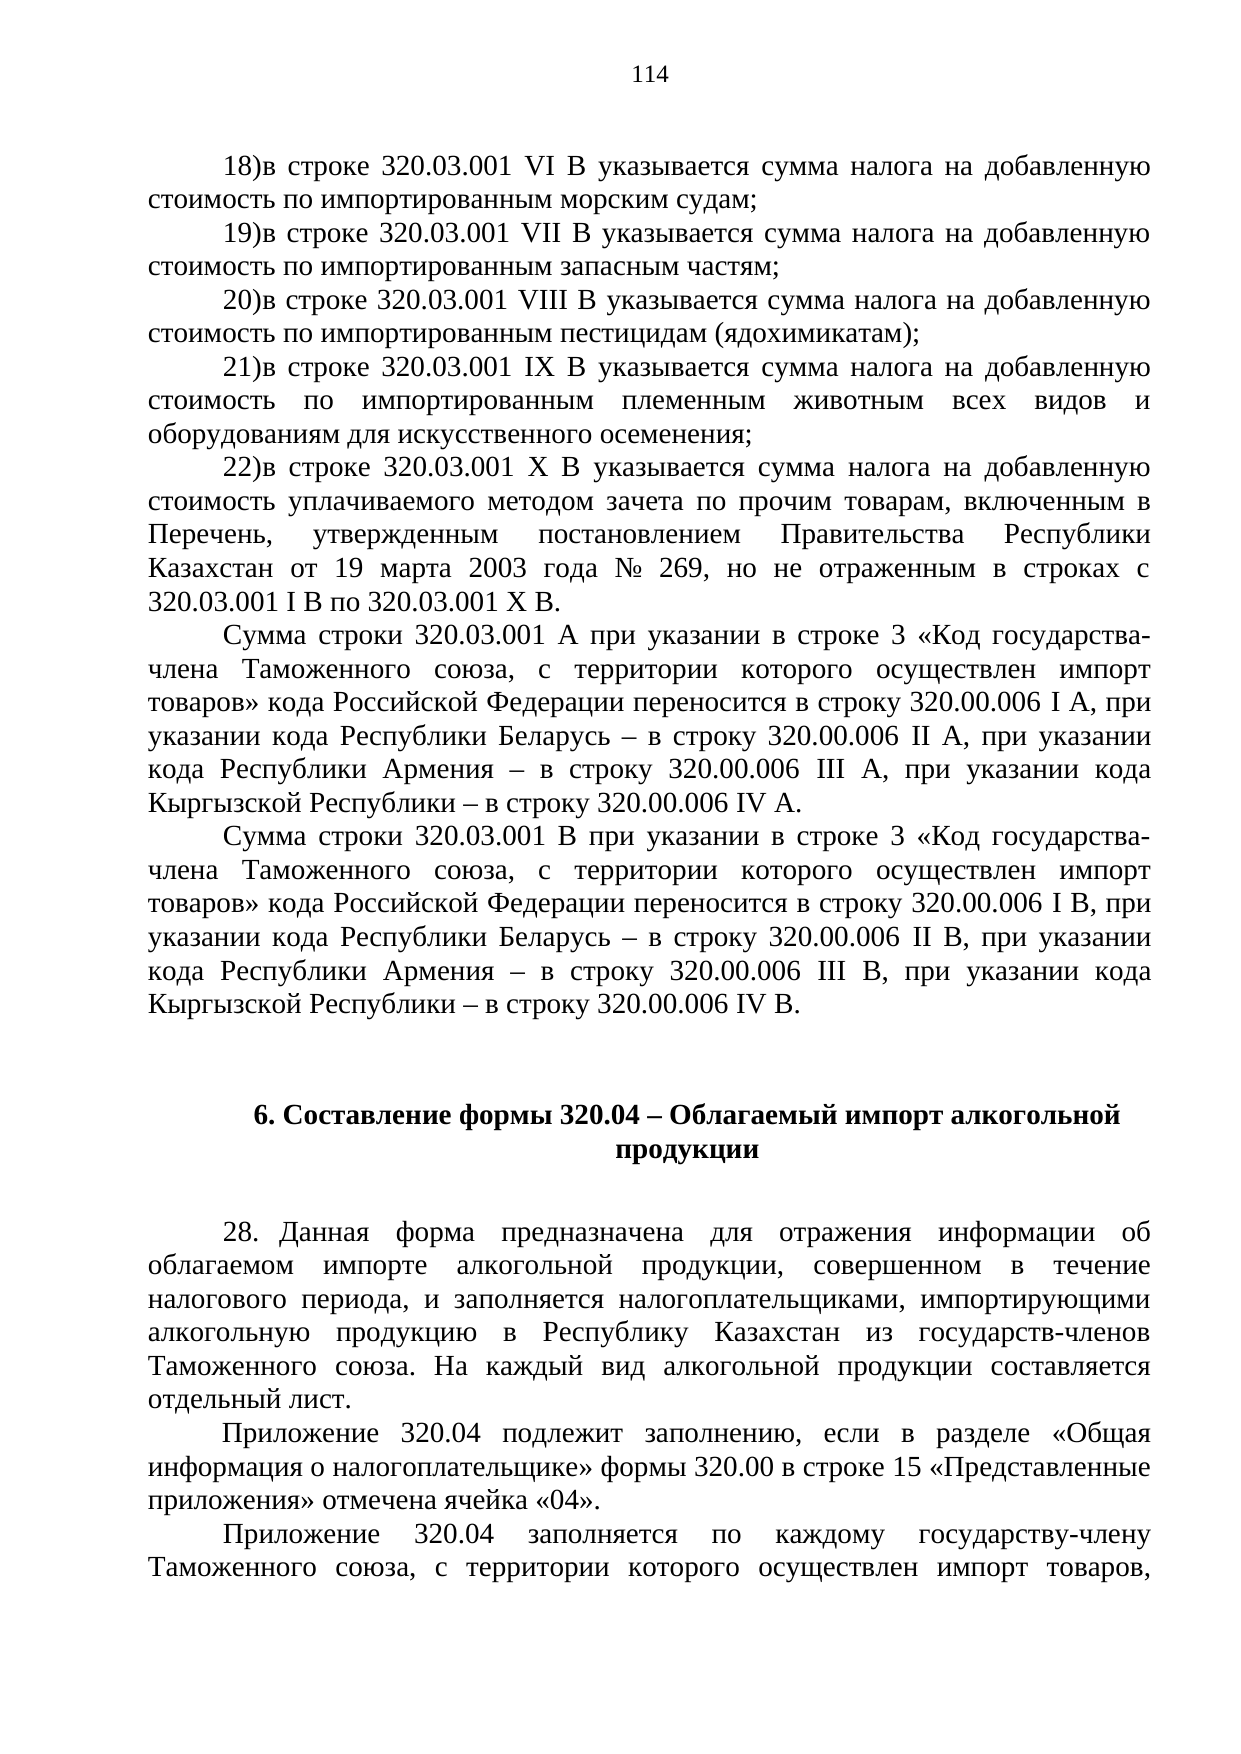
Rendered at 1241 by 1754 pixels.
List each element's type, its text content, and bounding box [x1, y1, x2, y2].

list в строке 320.03.001 VI В указывается сумма налога на добавленную стоимость по импортированным морским судам; [148, 148, 1152, 215]
text Сумма строки 320.03.001 А при указании в строке 3 «Код государства-члена Таможенного союза, с территории которого осуществлен импорт товаров» кода Российской Федерации переносится в строку 320.00.006 I А, при указании кода Республики Беларусь – в строку 320.00.006 II А, при указании кода Республики Армения – в строку 320.00.006 III А, при указании кода Кыргызской Республики – в строку 320.00.006 IV А. [148, 617, 1152, 818]
text Сумма строки 320.03.001 В при указании в строке 3 «Код государства-члена Таможенного союза, с территории которого осуществлен импорт товаров» кода Российской Федерации переносится в строку 320.00.006 I В, при указании кода Республики Беларусь – в строку 320.00.006 II В, при указании кода Республики Армения – в строку 320.00.006 III В, при указании кода Кыргызской Республики – в строку 320.00.006 IV В. [148, 818, 1152, 1020]
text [148, 1516, 1152, 1583]
list Данная форма предназначена для отражения информации об облагаемом импорте алкогольной продукции, совершенном в течение налогового периода, и заполняется налогоплательщиками, импортирующими алкогольную продукцию в Республику Казахстан из государств-членов Таможенного союза. На каждый вид алкогольной продукции составляется отдельный лист. [148, 1214, 1152, 1415]
list в строке 320.03.001 VIII В указывается сумма налога на добавленную стоимость по импортированным пестицидам (ядохимикатам); [148, 282, 1152, 349]
list в строке 320.03.001 VII В указывается сумма налога на добавленную стоимость по импортированным запасным частям; [148, 215, 1152, 282]
list в строке 320.03.001 IХ В указывается сумма налога на добавленную стоимость по импортированным племенным животным всех видов и оборудованиям для искусственного осеменения; [148, 349, 1152, 449]
list в строке 320.03.001 Х В указывается сумма налога на добавленную стоимость уплачиваемого методом зачета по прочим товарам, включенным в Перечень, утвержденным постановлением Правительства Республики Казахстан от 19 марта 2003 года № 269, но не отраженным в строках с 320.03.001 I В по 320.03.001 Х В. [148, 449, 1152, 617]
text Приложение 320.04 подлежит заполнению, если в разделе «Общая информация о налогоплательщике» формы 320.00 в строке 15 «Представленные приложения» отмечена ячейка «04». [148, 1415, 1152, 1516]
text 6. Составление формы 320.04 – Облагаемый импорт алкогольной продукции [223, 1097, 1152, 1164]
